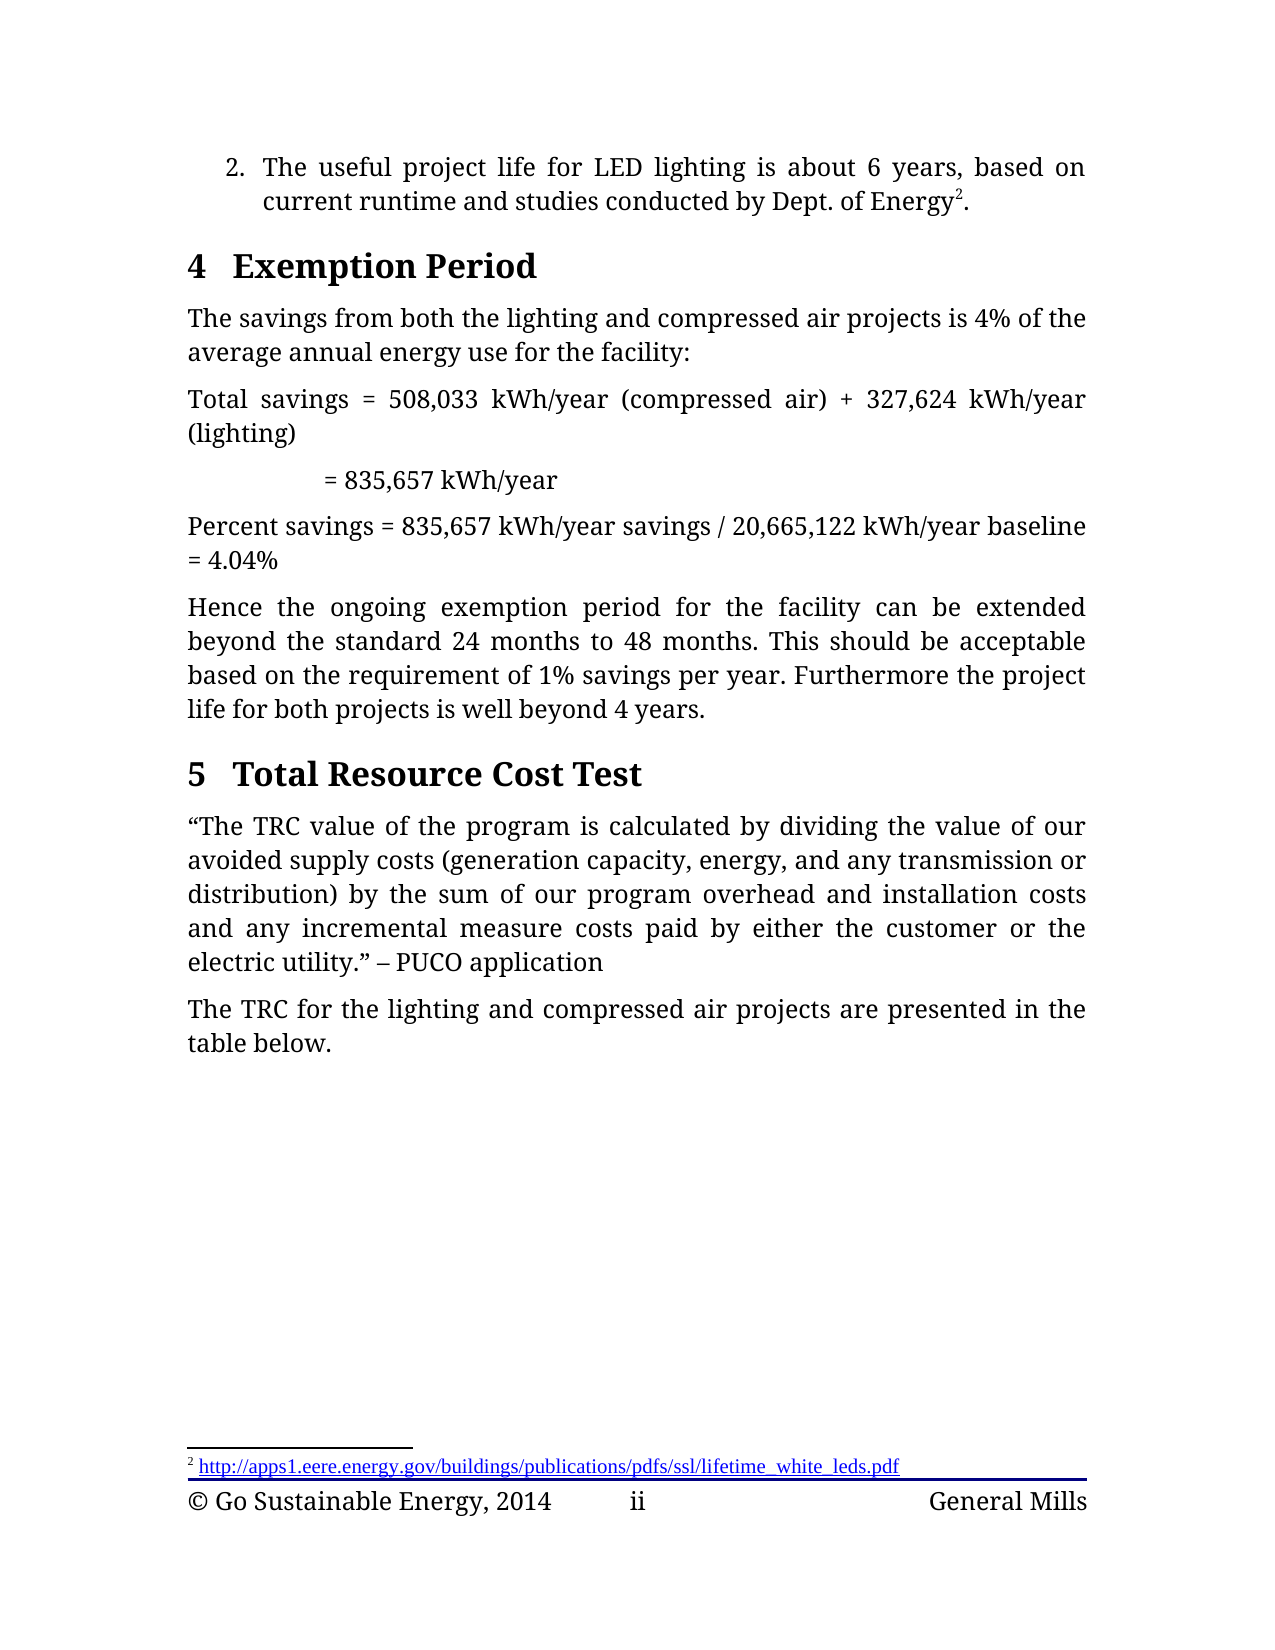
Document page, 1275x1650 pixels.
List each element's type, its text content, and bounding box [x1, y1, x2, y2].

text Total savings = 508,033 kWh/year (compressed air) + 327,624 kWh/year (lighting) [187, 382, 1087, 450]
list The useful project life for LED lighting is about 6 years, based on current runtime and studies conducted by Dept. of Energy. [225, 150, 1087, 218]
subtitle Exemption Period [187, 243, 1087, 288]
text The TRC for the lighting and compressed air projects are presented in the table below. [187, 991, 1087, 1059]
text = 835,657 kWh/year [187, 462, 1087, 496]
text “The TRC value of the program is calculated by dividing the value of our avoided supply costs (generation capacity, energy, and any transmission or distribution) by the sum of our program overhead and installation costs and any incremental measure costs paid by either the customer or the electric utility.” – PUCO application [187, 809, 1087, 979]
text The savings from both the lighting and compressed air projects is 4% of the average annual energy use for the facility: [187, 301, 1087, 369]
subtitle Total Resource Cost Test [187, 751, 1087, 796]
text Percent savings = 835,657 kWh/year savings / 20,665,122 kWh/year baseline = 4.04% [187, 509, 1087, 577]
text Hence the ongoing exemption period for the facility can be extended beyond the standard 24 months to 48 months. This should be acceptable based on the requirement of 1% savings per year. Furthermore the project life for both projects is well beyond 4 years. [187, 589, 1087, 726]
